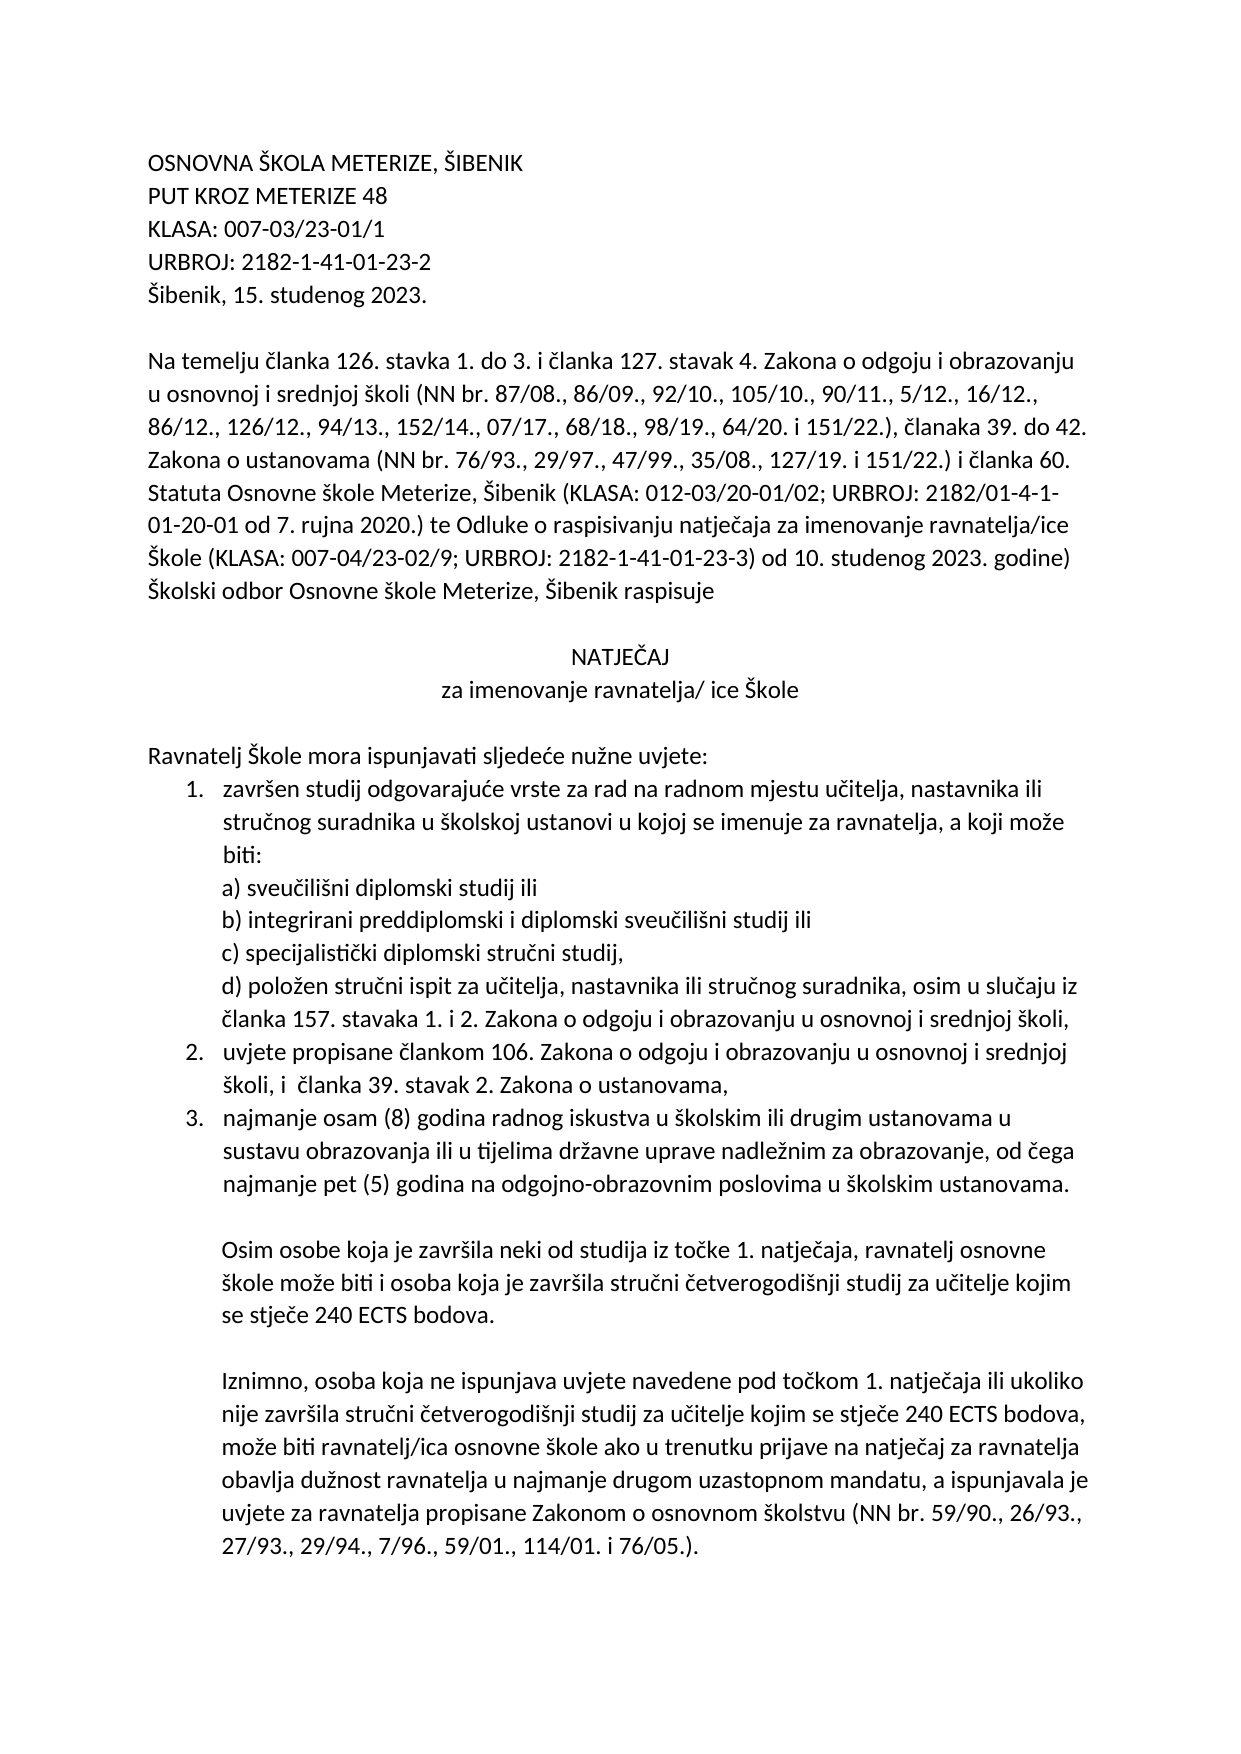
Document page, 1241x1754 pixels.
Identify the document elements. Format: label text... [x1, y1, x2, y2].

text KLASA: 007-03/23-01/1 [148, 213, 1093, 244]
text b) integrirani preddiplomski i diplomski sveučilišni studij ili [148, 905, 1093, 935]
text Ravnatelj Škole mora ispunjavati sljedeće nužne uvjete: [148, 740, 1093, 771]
list završen studij odgovarajuće vrste za rad na radnom mjestu učitelja, nastavnika ili stručnog suradnika u školskoj ustanovi u kojoj se imenuje za ravnatelja, a koji može biti: [185, 773, 1093, 869]
text d) položen stručni ispit za učitelja, nastavnika ili stručnog suradnika, osim u slučaju iz [148, 971, 1093, 1001]
text Na temelju članka 126. stavka 1. do 3. i članka 127. stavak 4. Zakona o odgoju i obrazovanju [148, 345, 1093, 376]
text c) specijalistički diplomski stručni studij, [148, 938, 1093, 968]
text Šibenik, 15. studenog 2023. [148, 279, 1093, 310]
text NATJEČAJ [148, 641, 1093, 672]
text PUT KROZ METERIZE 48 [148, 181, 1093, 211]
list najmanje osam (8) godina radnog iskustva u školskim ili drugim ustanovama u sustavu obrazovanja ili u tijelima državne uprave nadležnim za obrazovanje, od čega najmanje pet (5) godina na odgojno-obrazovnim poslovima u školskim ustanovama. [185, 1102, 1093, 1198]
text u osnovnoj i srednjoj školi (NN br. 87/08., 86/09., 92/10., 105/10., 90/11., 5/12., 16/12., 86/12., 126/12., 94/13., 152/14., 07/17., 68/18., 98/19., 64/20. i 151/22.), članaka 39. do 42. Zakona o ustanovama (NN br. 76/93., 29/97., 47/99., 35/08., 127/19. i 151/22.) i članka 60. Statuta Osnovne škole Meterize, Šibenik (KLASA: 012-03/20-01/02; URBROJ: 2182/01-4-1-01-20-01 od 7. rujna 2020.) te Odluke o raspisivanju natječaja za imenovanje ravnatelja/ice Škole (KLASA: 007-04/23-02/9; URBROJ: 2182-1-41-01-23-3) od 10. studenog 2023. godine) Školski odbor Osnovne škole Meterize, Šibenik raspisuje [148, 378, 1093, 606]
text Osim osobe koja je završila neki od studija iz točke 1. natječaja, ravnatelj osnovne škole može biti i osoba koja je završila stručni četverogodišnji studij za učitelje kojim se stječe 240 ECTS bodova. [221, 1234, 1093, 1330]
text URBROJ: 2182-1-41-01-23-2 [148, 246, 1093, 277]
list uvjete propisane člankom 106. Zakona o odgoju i obrazovanju u osnovnoj i srednjoj školi, i članka 39. stavak 2. Zakona o ustanovama, [185, 1036, 1093, 1100]
text Iznimno, osoba koja ne ispunjava uvjete navedene pod točkom 1. natječaja ili ukoliko nije završila stručni četverogodišnji studij za učitelje kojim se stječe 240 ECTS bodova, može biti ravnatelj/ica osnovne škole ako u trenutku prijave na natječaj za ravnatelja obavlja dužnost ravnatelja u najmanje drugom uzastopnom mandatu, a ispunjavala je uvjete za ravnatelja propisane Zakonom o osnovnom školstvu (NN br. 59/90., 26/93., 27/93., 29/94., 7/96., 59/01., 114/01. i 76/05.). [221, 1366, 1093, 1561]
text članka 157. stavaka 1. i 2. Zakona o odgoju i obrazovanju u osnovnoj i srednjoj školi, [148, 1003, 1093, 1034]
text OSNOVNA ŠKOLA METERIZE, ŠIBENIK [148, 148, 1093, 178]
text za imenovanje ravnatelja/ ice Škole [148, 674, 1093, 705]
text a) sveučilišni diplomski studij ili [148, 872, 1093, 902]
